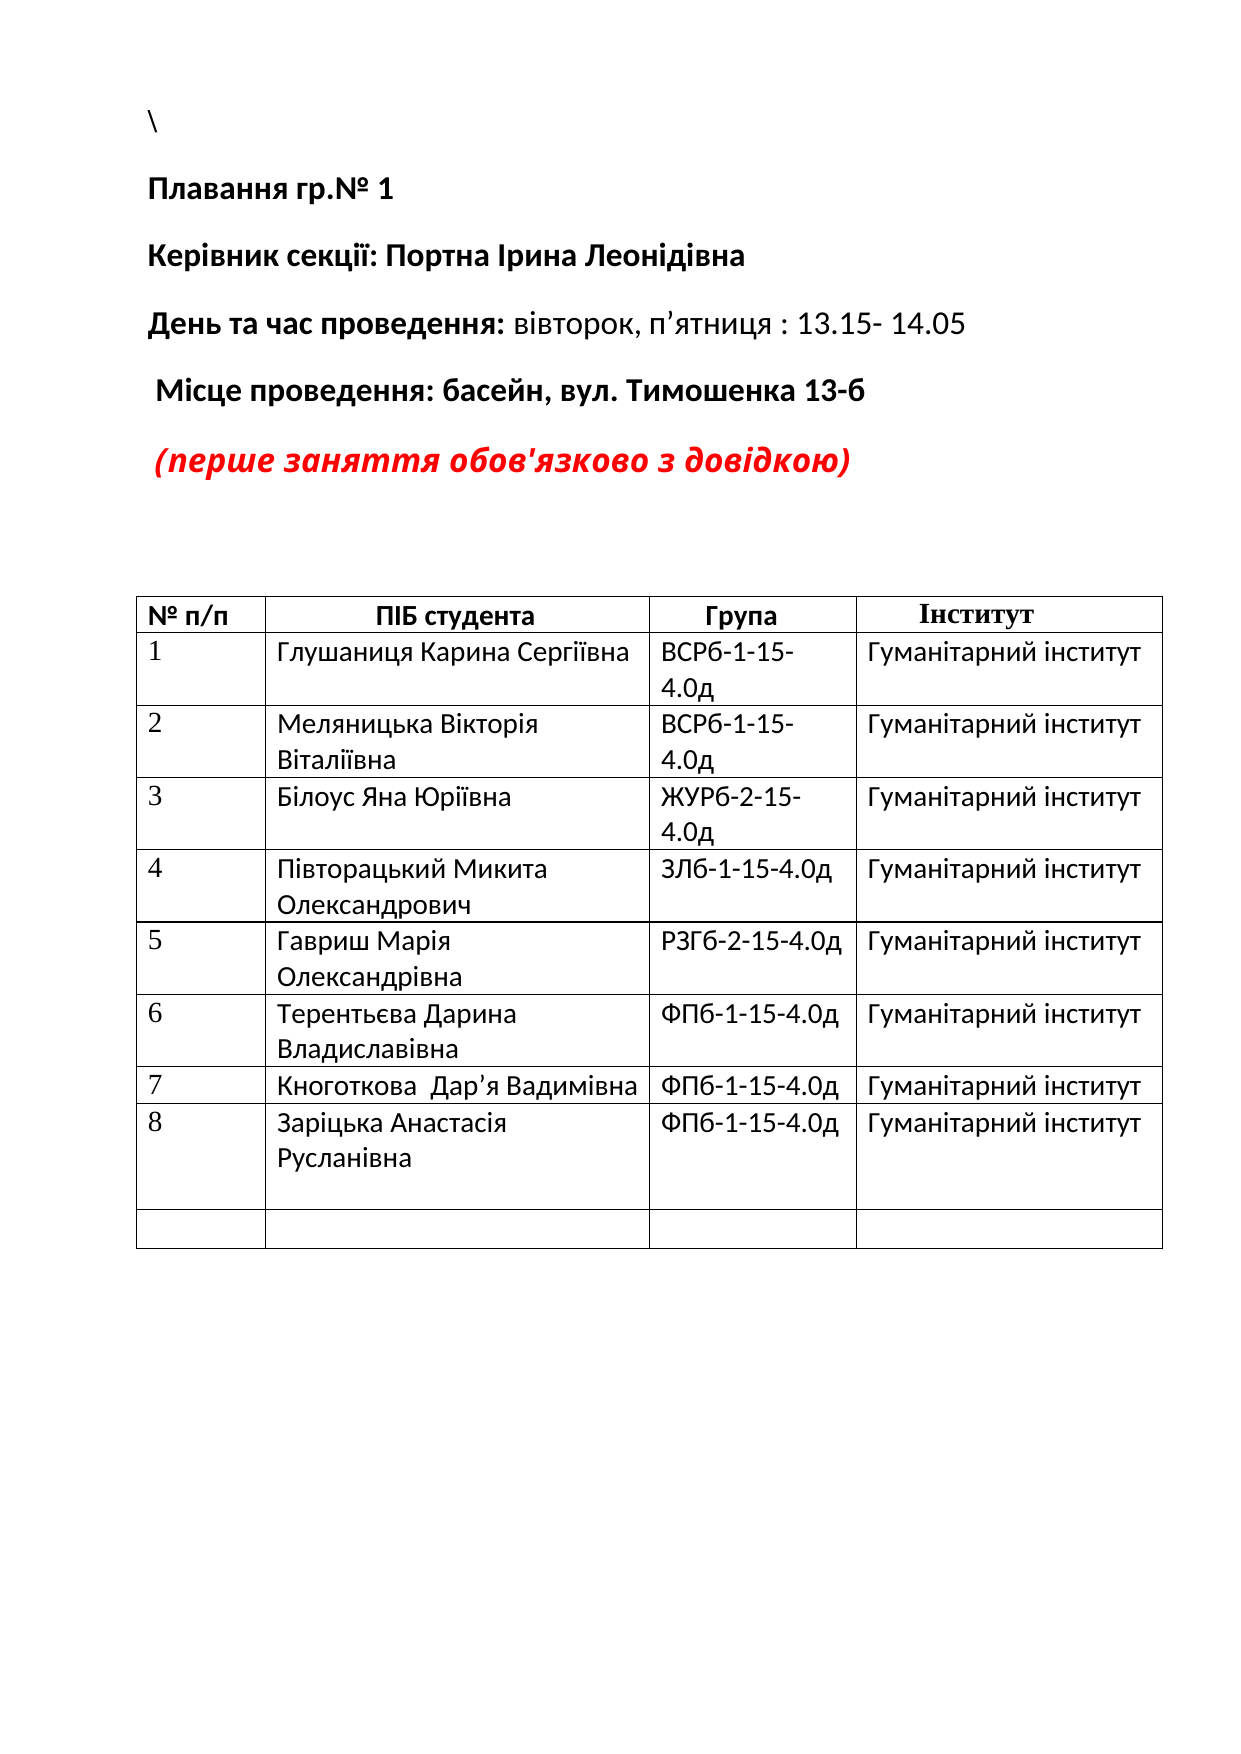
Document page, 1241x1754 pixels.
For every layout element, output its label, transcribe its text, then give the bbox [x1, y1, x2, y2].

table_cell ЖУРб-2-15-4.0д [650, 778, 856, 849]
table_cell Терентьєва Дарина Владиславівна [266, 995, 649, 1066]
table_cell Білоус Яна Юріївна [266, 778, 649, 849]
table_cell 7 [137, 1067, 265, 1103]
table_cell 3 [137, 778, 265, 849]
table_cell РЗГб-2-15-4.0д [650, 923, 856, 994]
table_cell Гуманітарний інститут [857, 923, 1162, 994]
table_cell [266, 1210, 649, 1248]
table_cell Гуманітарний інститут [857, 778, 1162, 849]
table_cell [857, 1210, 1162, 1248]
table_cell [650, 1210, 856, 1248]
table_cell 5 [137, 923, 265, 994]
text (перше заняття обов'язково з довідкою) [148, 437, 1152, 482]
text Керівник секції: Портна Ірина Леонідівна [148, 234, 1152, 275]
table_header Група [650, 597, 856, 632]
table_cell Гавриш Марія Олександрівна [266, 923, 649, 994]
table_header № п/п [137, 597, 265, 632]
table_cell Заріцька Анастасія Русланівна [266, 1104, 649, 1208]
table_cell Гуманітарний інститут [857, 706, 1162, 777]
table_cell 2 [137, 706, 265, 777]
table_cell Гуманітарний інститут [857, 995, 1162, 1066]
table_cell ЗЛб-1-15-4.0д [650, 850, 856, 921]
text Плавання гр.№ 1 [148, 167, 1152, 207]
table_cell ВСРб-1-15-4.0д [650, 633, 856, 704]
table_cell Гуманітарний інститут [857, 633, 1162, 704]
table_cell 4 [137, 850, 265, 921]
text День та час проведення: вівторок, п’ятниця : 13.15- 14.05 [148, 302, 1152, 343]
table_cell ВСРб-1-15-4.0д [650, 706, 856, 777]
table_cell ФПб-1-15-4.0д [650, 1067, 856, 1103]
table_cell Гуманітарний інститут [857, 1067, 1162, 1103]
table_cell Глушаниця Карина Сергіївна [266, 633, 649, 704]
table_cell [137, 1210, 265, 1248]
table_cell 8 [137, 1104, 265, 1208]
table_cell Кноготкова Дар’я Вадимівна [266, 1067, 649, 1103]
table_cell Гуманітарний інститут [857, 850, 1162, 921]
table_cell ФПб-1-15-4.0д [650, 1104, 856, 1208]
table_cell Півторацький Микита Олександрович [266, 850, 649, 921]
table_cell 6 [137, 995, 265, 1066]
text Місце проведення: басейн, вул. Тимошенка 13-б [148, 369, 1152, 410]
table_header ПІБ студента [266, 597, 649, 632]
table_cell ФПб-1-15-4.0д [650, 995, 856, 1066]
table_header Інститут [857, 597, 1162, 632]
table_cell Меляницька Вікторія Віталіївна [266, 706, 649, 777]
table_cell Гуманітарний інститут [857, 1104, 1162, 1208]
table_cell 1 [137, 633, 265, 704]
text \ [148, 102, 1152, 140]
